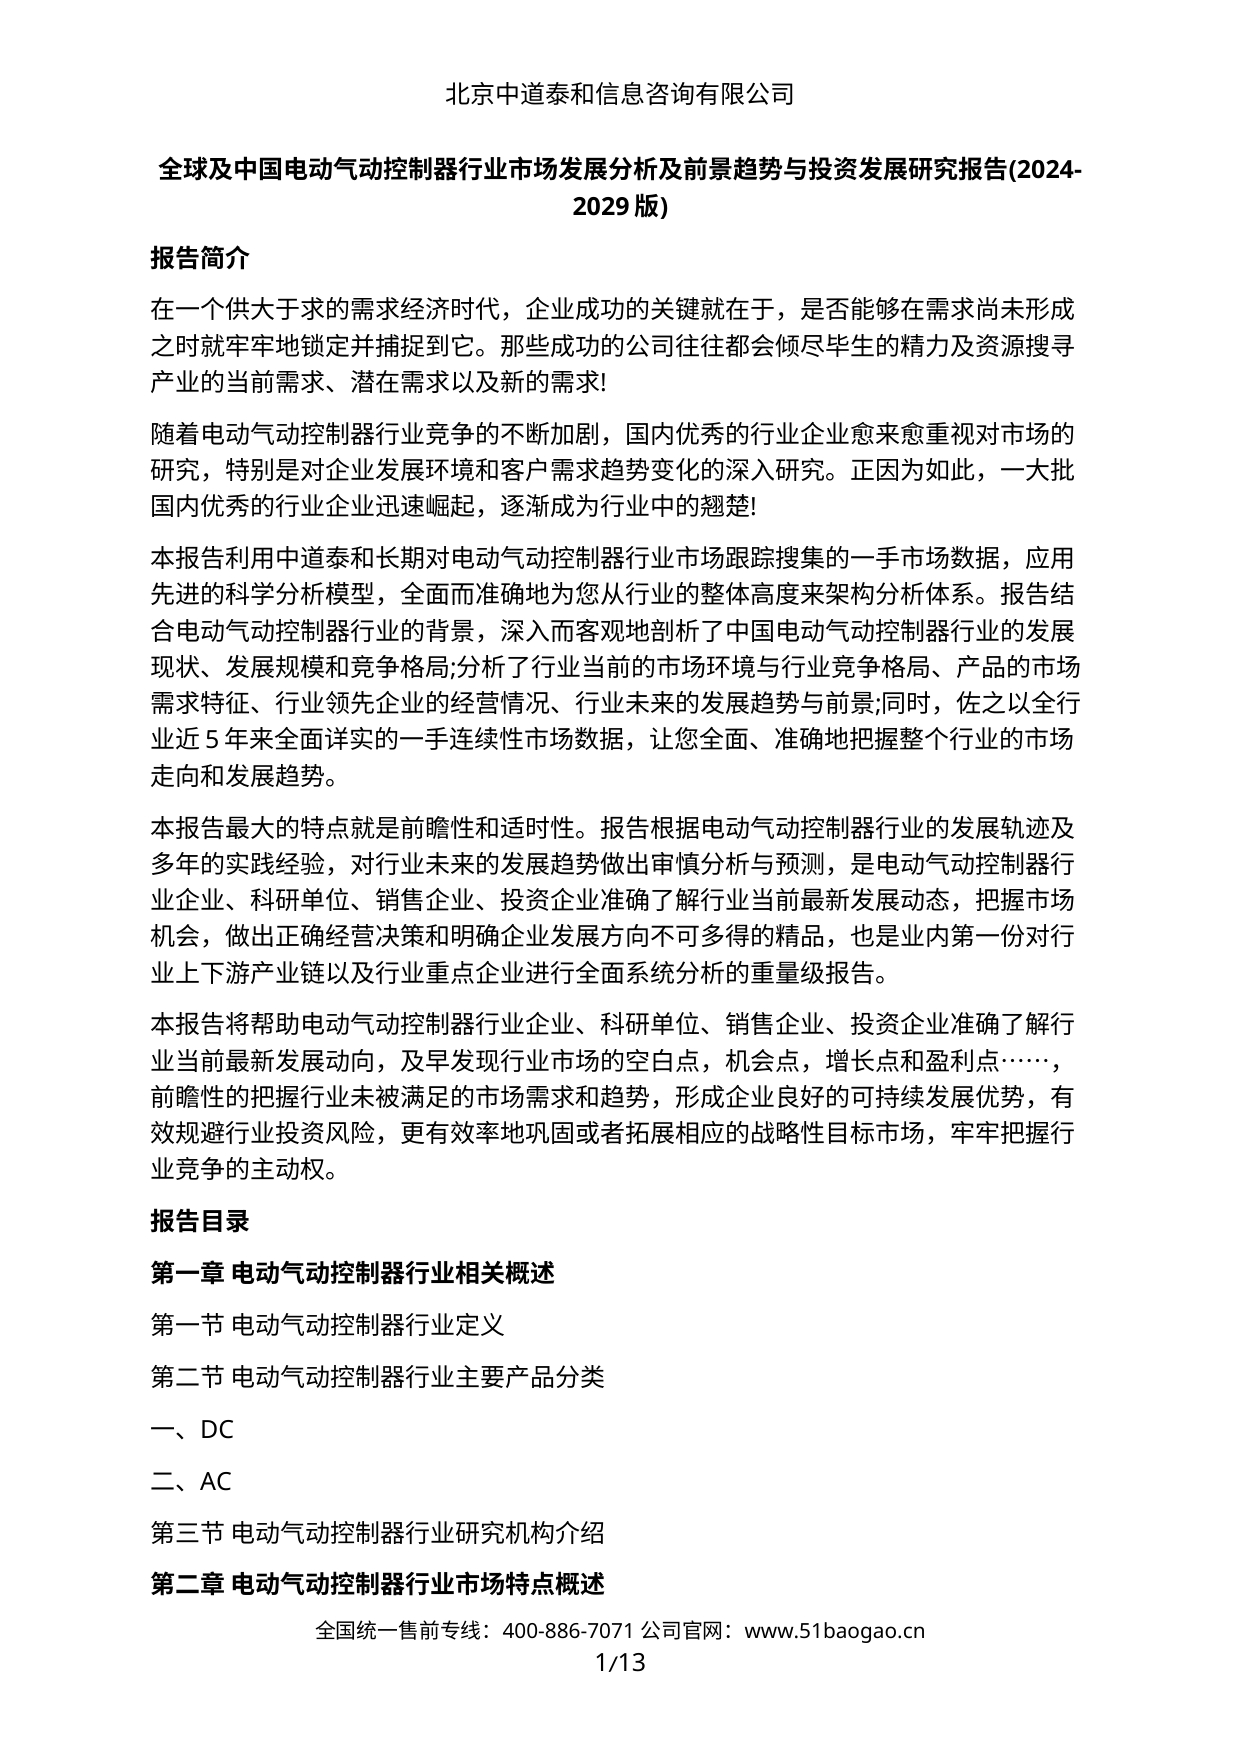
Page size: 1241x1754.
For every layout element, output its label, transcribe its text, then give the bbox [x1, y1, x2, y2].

text 本报告最大的特点就是前瞻性和适时性。报告根据电动气动控制器行业的发展轨迹及多年的实践经验，对行业未来的发展趋势做出审慎分析与预测，是电动气动控制器行业企业、科研单位、销售企业、投资企业准确了解行业当前最新发展动态，把握市场机会，做出正确经营决策和明确企业发展方向不可多得的精品，也是业内第一份对行业上下游产业链以及行业重点企业进行全面系统分析的重量级报告。 [150, 808, 1090, 989]
text 随着电动气动控制器行业竞争的不断加剧，国内优秀的行业企业愈来愈重视对市场的研究，特别是对企业发展环境和客户需求趋势变化的深入研究。正因为如此，一大批国内优秀的行业企业迅速崛起，逐渐成为行业中的翘楚! [150, 414, 1090, 523]
text 报告目录 [150, 1202, 1090, 1238]
text 在一个供大于求的需求经济时代，企业成功的关键就在于，是否能够在需求尚未形成之时就牢牢地锁定并捕捉到它。那些成功的公司往往都会倾尽毕生的精力及资源搜寻产业的当前需求、潜在需求以及新的需求! [150, 290, 1090, 399]
text 本报告利用中道泰和长期对电动气动控制器行业市场跟踪搜集的一手市场数据，应用先进的科学分析模型，全面而准确地为您从行业的整体高度来架构分析体系。报告结合电动气动控制器行业的背景，深入而客观地剖析了中国电动气动控制器行业的发展现状、发展规模和竞争格局;分析了行业当前的市场环境与行业竞争格局、产品的市场需求特征、行业领先企业的经营情况、行业未来的发展趋势与前景;同时，佐之以全行业近5年来全面详实的一手连续性市场数据，让您全面、准确地把握整个行业的市场走向和发展趋势。 [150, 539, 1090, 792]
text 报告简介 [150, 238, 1090, 274]
text 第三节 电动气动控制器行业研究机构介绍 [150, 1513, 1090, 1549]
text 本报告将帮助电动气动控制器行业企业、科研单位、销售企业、投资企业准确了解行业当前最新发展动向，及早发现行业市场的空白点，机会点，增长点和盈利点……，前瞻性的把握行业未被满足的市场需求和趋势，形成企业良好的可持续发展优势，有效规避行业投资风险，更有效率地巩固或者拓展相应的战略性目标市场，牢牢把握行业竞争的主动权。 [150, 1005, 1090, 1186]
text 第一节 电动气动控制器行业定义 [150, 1306, 1090, 1342]
text 一、DC [150, 1409, 1090, 1446]
text 全球及中国电动气动控制器行业市场发展分析及前景趋势与投资发展研究报告(2024-2029版) [150, 150, 1090, 222]
text 第一章 电动气动控制器行业相关概述 [150, 1254, 1090, 1290]
text 第二章 电动气动控制器行业市场特点概述 [150, 1565, 1090, 1601]
text 二、AC [150, 1461, 1090, 1497]
text 第二节 电动气动控制器行业主要产品分类 [150, 1357, 1090, 1394]
